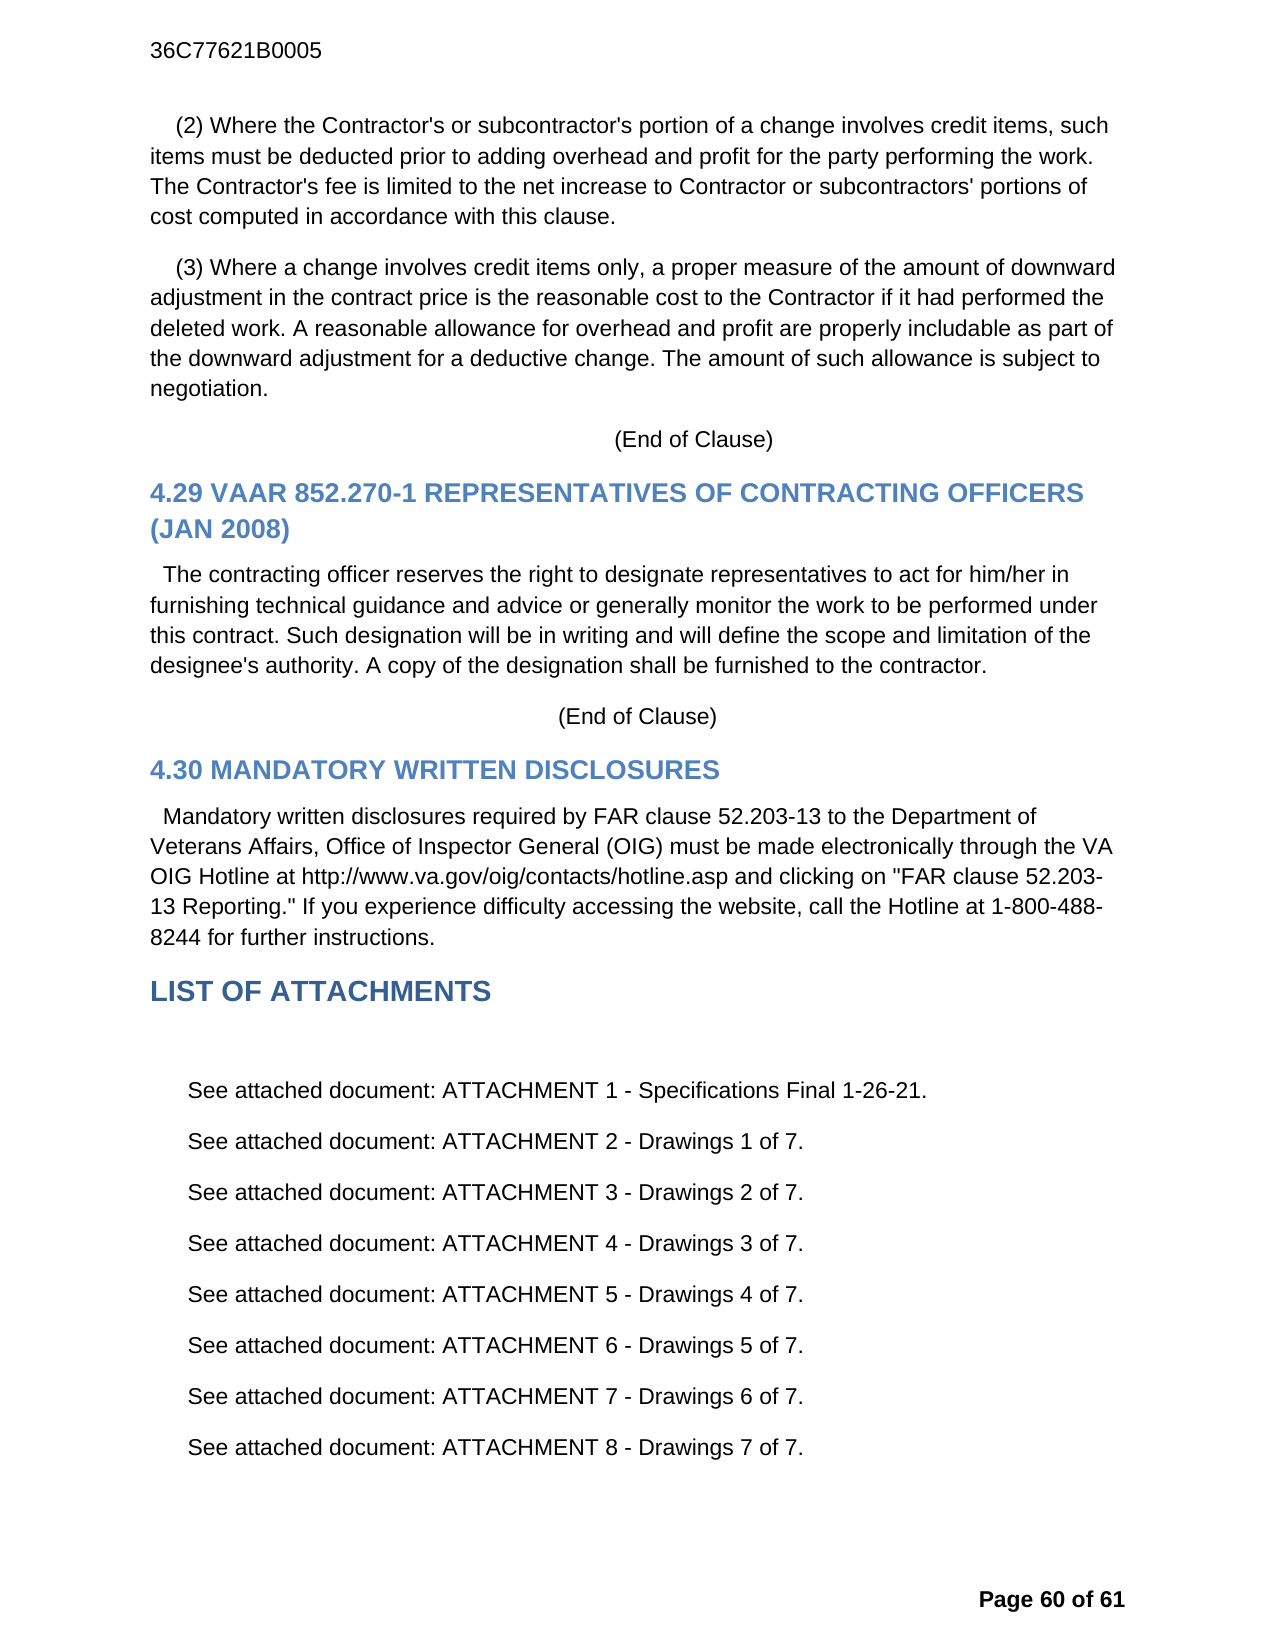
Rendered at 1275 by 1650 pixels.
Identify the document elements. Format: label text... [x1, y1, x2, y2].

text See attached document: ATTACHMENT 3 - Drawings 2 of 7. [187, 1179, 1125, 1205]
text (End of Clause) [150, 703, 1125, 729]
text (3) Where a change involves credit items only, a proper measure of the amount of downward adjustment in the contract price is the reasonable cost to the Contractor if it had performed the deleted work. A reasonable allowance for overhead and profit are properly includable as part of the downward adjustment for a deductive change. The amount of such allowance is subject to negotiation. [150, 254, 1125, 401]
text The contracting officer reserves the right to designate representatives to act for him/her in furnishing technical guidance and advice or generally monitor the work to be performed under this contract. Such designation will be in writing and will define the scope and limitation of the designee's authority. A copy of the designation shall be furnished to the contractor. [150, 561, 1125, 678]
text See attached document: ATTACHMENT 4 - Drawings 3 of 7. [187, 1230, 1125, 1256]
text See attached document: ATTACHMENT 6 - Drawings 5 of 7. [187, 1332, 1125, 1358]
text See attached document: ATTACHMENT 5 - Drawings 4 of 7. [187, 1281, 1125, 1307]
text See attached document: ATTACHMENT 7 - Drawings 6 of 7. [187, 1383, 1125, 1409]
subtitle LIST OF ATTACHMENTS [150, 974, 1125, 1008]
text (2) Where the Contractor's or subcontractor's portion of a change involves credit items, such items must be deducted prior to adding overhead and profit for the party performing the work. The Contractor's fee is limited to the net increase to Contractor or subcontractors' portions of cost computed in accordance with this clause. [150, 112, 1125, 229]
list (End of Clause) [262, 426, 1125, 452]
text See attached document: ATTACHMENT 8 - Drawings 7 of 7. [187, 1434, 1125, 1460]
subtitle 4.30 MANDATORY WRITTEN DISCLOSURES [150, 754, 1125, 785]
subtitle 4.29 VAAR 852.270-1 REPRESENTATIVES OF CONTRACTING OFFICERS (JAN 2008) [150, 477, 1125, 544]
text See attached document: ATTACHMENT 1 - Specifications Final 1-26-21. [187, 1077, 1125, 1103]
text See attached document: ATTACHMENT 2 - Drawings 1 of 7. [187, 1128, 1125, 1154]
text Mandatory written disclosures required by FAR clause 52.203-13 to the Department of Veterans Affairs, Office of Inspector General (OIG) must be made electronically through the VA OIG Hotline at http://www.va.gov/oig/contacts/hotline.asp and clicking on "FAR clause 52.203-13 Reporting." If you experience difficulty accessing the website, call the Hotline at 1-800-488-8244 for further instructions. [150, 803, 1125, 950]
